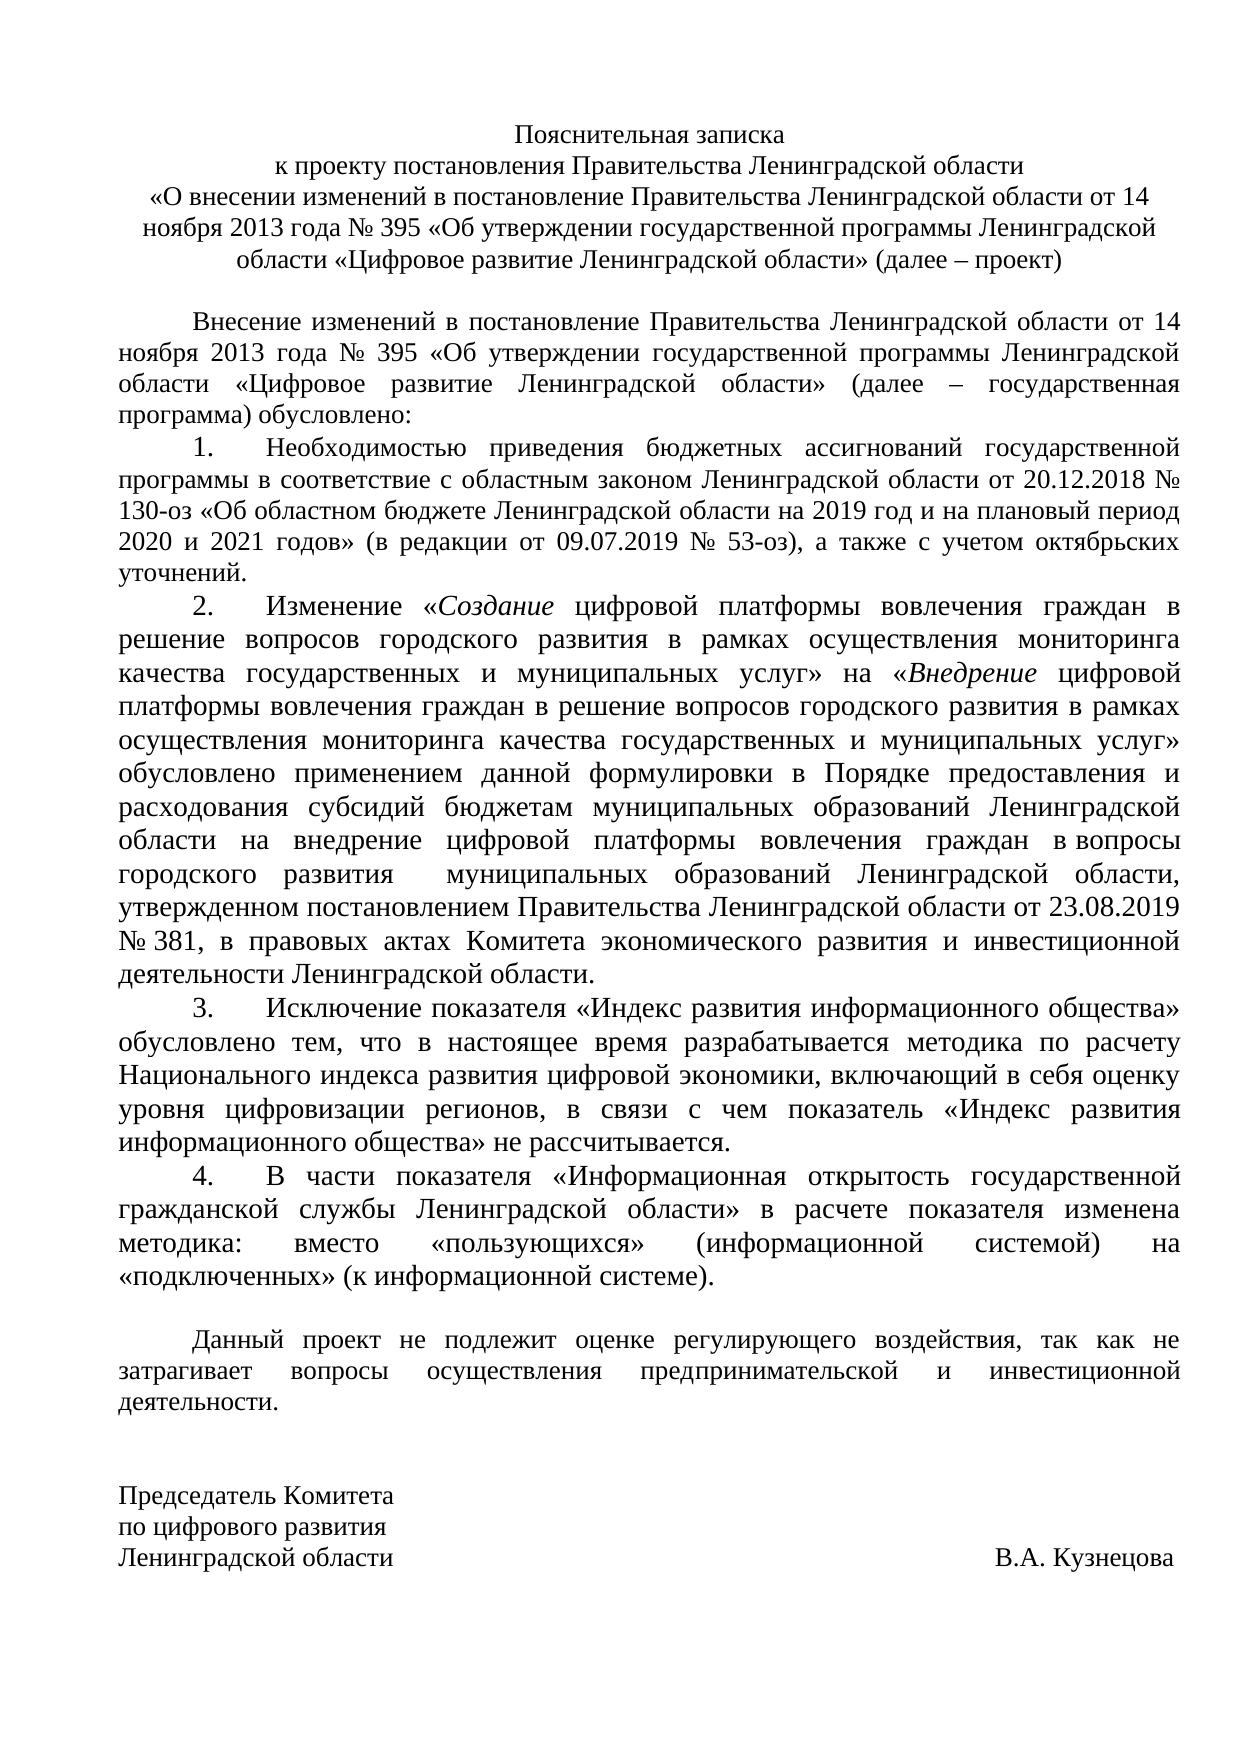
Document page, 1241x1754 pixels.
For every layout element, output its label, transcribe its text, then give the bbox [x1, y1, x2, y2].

list Изменение «Создание цифровой платформы вовлечения граждан в решение вопросов городского развития в рамках осуществления мониторинга качества государственных и муниципальных услуг» на «Внедрение цифровой платформы вовлечения граждан в решение вопросов городского развития в рамках осуществления мониторинга качества государственных и муниципальных услуг» обусловлено применением данной формулировки в Порядке предоставления и расходования субсидий бюджетам муниципальных образований Ленинградской области на внедрение цифровой платформы вовлечения граждан в вопросы городского развития муниципальных образований Ленинградской области, утвержденном постановлением Правительства Ленинградской области от 23.08.2019 № 381, в правовых актах Комитета экономического развития и инвестиционной деятельности Ленинградской области. [118, 588, 1181, 990]
list Исключение показателя «Индекс развития информационного общества» обусловлено тем, что в настоящее время разрабатывается методика по расчету Национального индекса развития цифровой экономики, включающий в себя оценку уровня цифровизации регионов, в связи с чем показатель «Индекс развития информационного общества» не рассчитывается. [118, 990, 1181, 1057]
text Пояснительная записка [118, 118, 1181, 149]
text Председатель Комитета [118, 1479, 1181, 1510]
text Ленинградской области В.А. Кузнецова [118, 1541, 1181, 1572]
list В части показателя «Информационная открытость государственной гражданской службы Ленинградской области» в расчете показателя изменена методика: вместо «пользующихся» (информационной системой) на «подключенных» (к информационной системе). [118, 1158, 1181, 1292]
text по цифрового развития [118, 1510, 1181, 1541]
list Исключение показателя «Индекс развития информационного общества» обусловлено тем, что в настоящее время разрабатывается методика по расчету Национального индекса развития цифровой экономики, включающий в себя оценку уровня цифровизации регионов, в связи с чем показатель «Индекс развития информационного общества» не рассчитывается. [118, 1091, 1181, 1158]
list Необходимостью приведения бюджетных ассигнований государственной программы в соответствие с областным законом Ленинградской области от 20.12.2018 № 130-оз «Об областном бюджете Ленинградской области на 2019 год и на плановый период 2020 и 2021 годов» (в редакции от 09.07.2019 № 53-оз), а также с учетом октябрьских уточнений. [118, 429, 1181, 588]
text Данный проект не подлежит оценке регулирующего воздействия, так как не затрагивает вопросы осуществления предпринимательской и инвестиционной деятельности. [118, 1323, 1181, 1417]
text «О внесении изменений в постановление Правительства Ленинградской области от 14 ноября 2013 года № 395 «Об утверждении государственной программы Ленинградской области «Цифровое развитие Ленинградской области» (далее – проект) [118, 180, 1181, 274]
text к проекту постановления Правительства Ленинградской области [118, 149, 1181, 180]
text Внесение изменений в постановление Правительства Ленинградской области от 14 ноября 2013 года № 395 «Об утверждении государственной программы Ленинградской области «Цифровое развитие Ленинградской области» (далее – государственная программа) обусловлено: [118, 305, 1181, 429]
